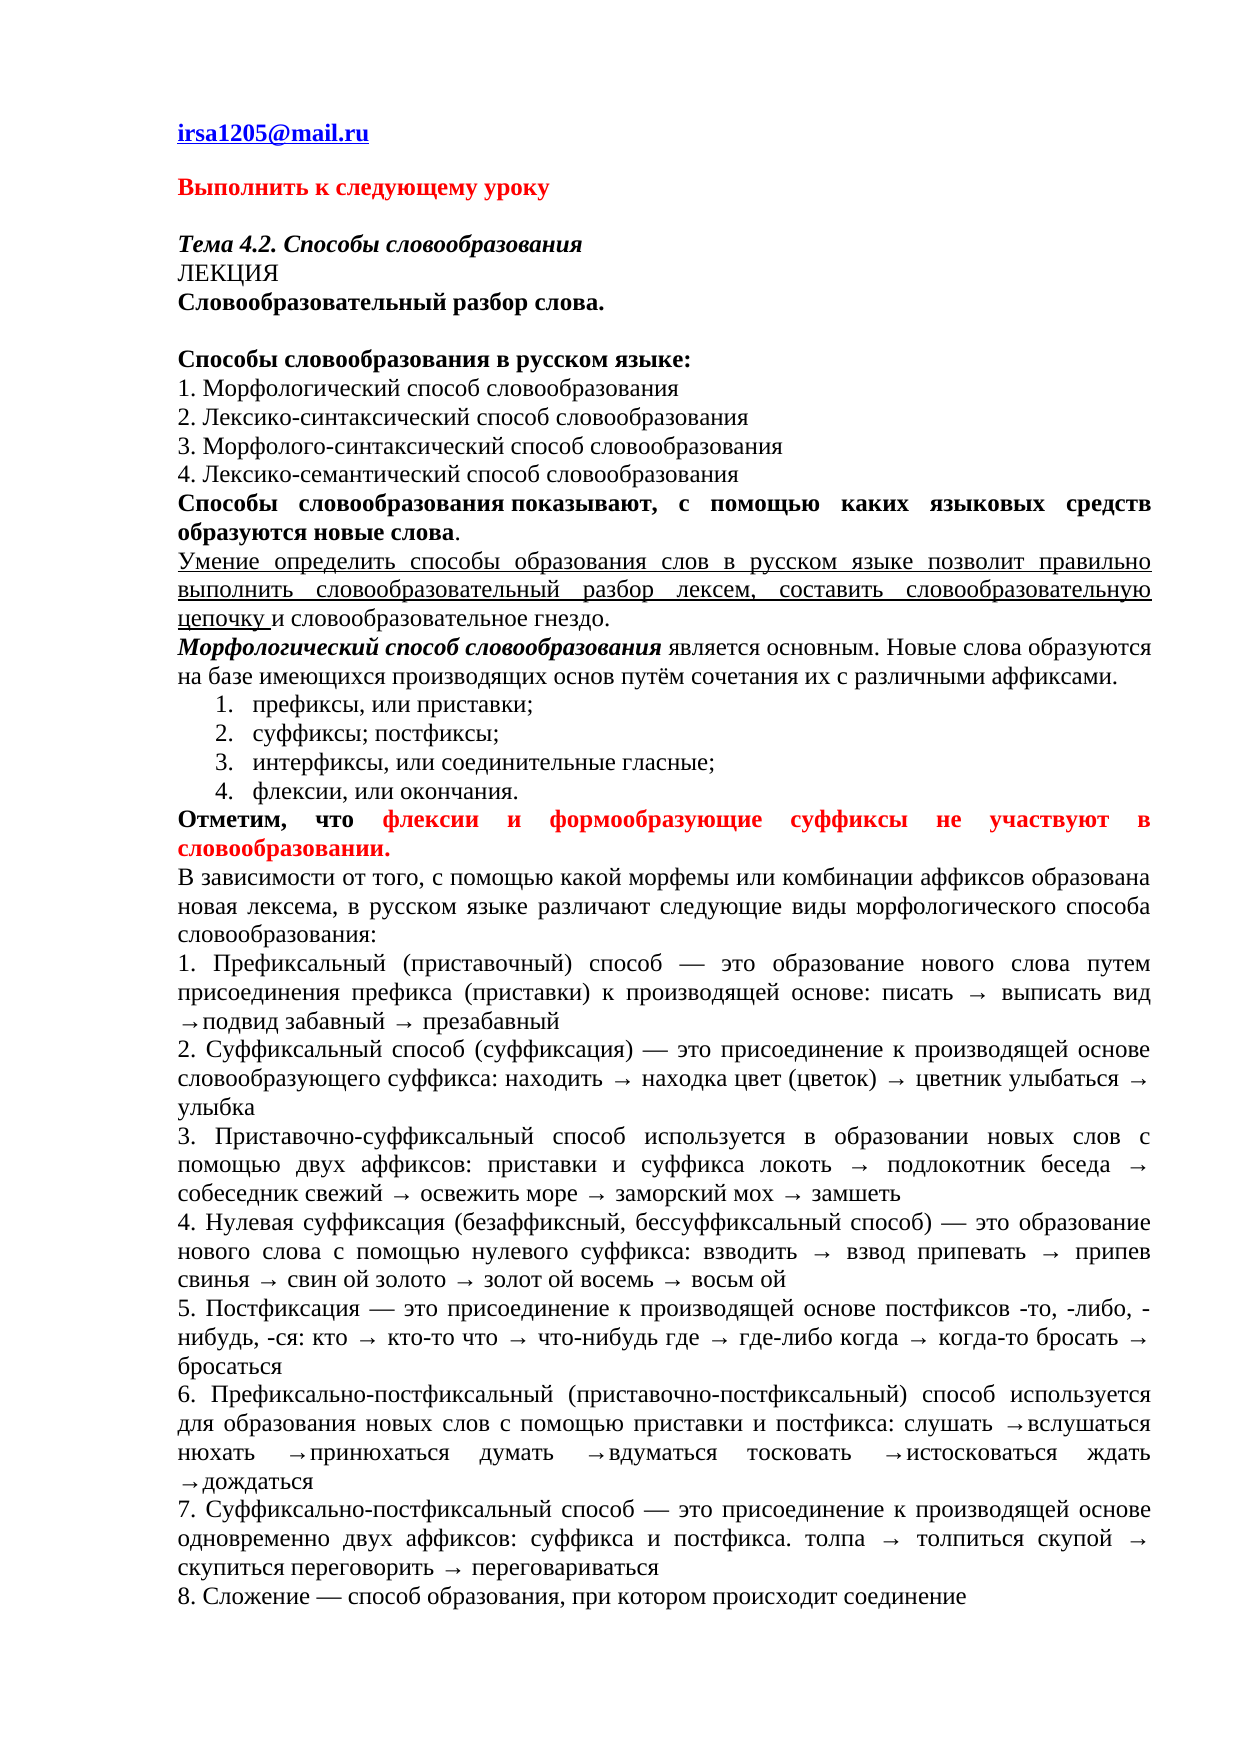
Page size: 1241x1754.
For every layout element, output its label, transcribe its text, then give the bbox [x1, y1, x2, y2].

text ЛЕКЦИЯ [177, 258, 1152, 287]
list флексии, или окончания. [215, 776, 1152, 804]
list интерфиксы, или соединительные гласные; [215, 747, 1152, 776]
text 7. Суффиксально-постфиксальный способ — это присоединение к производящей основе одновременно двух аффиксов: суффикса и постфикса. толпа → толпиться скупой → скупиться переговорить → переговариваться [177, 1494, 1152, 1581]
text 1. Морфологический способ словообразования [177, 373, 1152, 402]
text Выполнить к следующему уроку [177, 172, 1152, 201]
text В зависимости от того, с помощью какой морфемы или комбинации аффиксов образована новая лексема, в русском языке различают следующие виды морфологического способа словообразования: [177, 862, 1152, 948]
text Способы словообразования в русском языке: [177, 344, 1152, 373]
text Словообразовательный разбор слова. [177, 287, 1152, 316]
text Умение определить способы образования слов в русском языке позволит правильно выполнить словообразовательный разбор лексем, составить словообразовательную цепочку и словообразовательное гнездо. [177, 546, 1152, 571]
text Способы словообразования показывают, с помощью каких языковых средств образуются новые слова. [177, 488, 1152, 546]
text Умение определить способы образования слов в русском языке позволит правильно выполнить словообразовательный разбор лексем, составить словообразовательную цепочку и словообразовательное гнездо. [177, 600, 1152, 632]
text Морфологический способ словообразования является основным. Новые слова образуются на базе имеющихся производящих основ путём сочетания их с различными аффиксами. [177, 632, 1152, 689]
text irsa1205@mail.ru [177, 118, 1152, 147]
text 2. Лексико-синтаксический способ словообразования [177, 402, 1152, 431]
text Умение определить способы образования слов в русском языке позволит правильно выполнить словообразовательный разбор лексем, составить словообразовательную цепочку и словообразовательное гнездо. [177, 572, 1152, 599]
text 4. Лексико-семантический способ словообразования [177, 459, 1152, 488]
text 5. Постфиксация — это присоединение к производящей основе постфиксов -то, -либо, -нибудь, -ся: кто → кто-то что → что-нибудь где → где-либо когда → когда-то бросать → бросаться [177, 1293, 1152, 1379]
text 3. Приставочно-суффиксальный способ используется в образовании новых слов с помощью двух аффиксов: приставки и суффикса локоть → подлокотник беседа → собеседник свежий → освежить море → заморский мох → замшеть [177, 1121, 1152, 1207]
text Отметим, что флексии и формообразующие суффиксы не участвуют в словообразовании. [177, 804, 1152, 862]
text 2. Суффиксальный способ (суффиксация) — это присоединение к производящей основе словообразующего суффикса: находить → находка цвет (цветок) → цветник улыбаться → улыбка [177, 1034, 1152, 1121]
text 6. Префиксально-постфиксальный (приставочно-постфиксальный) способ используется для образования новых слов с помощью приставки и постфикса: слушать →вслушаться нюхать →принюхаться думать →вдуматься тосковать →истосковаться ждать →дождаться [177, 1379, 1152, 1494]
list префиксы, или приставки; [215, 689, 1152, 718]
text 4. Нулевая суффиксация (безаффиксный, бессуффиксальный способ) — это образование нового слова с помощью нулевого суффикса: взводить → взвод припевать → припев свинья → свин ой золото → золот ой восемь → восьм ой [177, 1207, 1152, 1293]
text 1. Префиксальный (приставочный) способ — это образование нового слова путем присоединения префикса (приставки) к производящей основе: писать → выписать вид →подвид забавный → презабавный [177, 948, 1152, 1034]
text 8. Сложение — способ образования, при котором происходит соединение [177, 1581, 1152, 1609]
text 3. Морфолого-синтаксический способ словообразования [177, 431, 1152, 459]
text Тема 4.2. Способы словообразования [177, 229, 1152, 258]
list суффиксы; постфиксы; [215, 718, 1152, 747]
